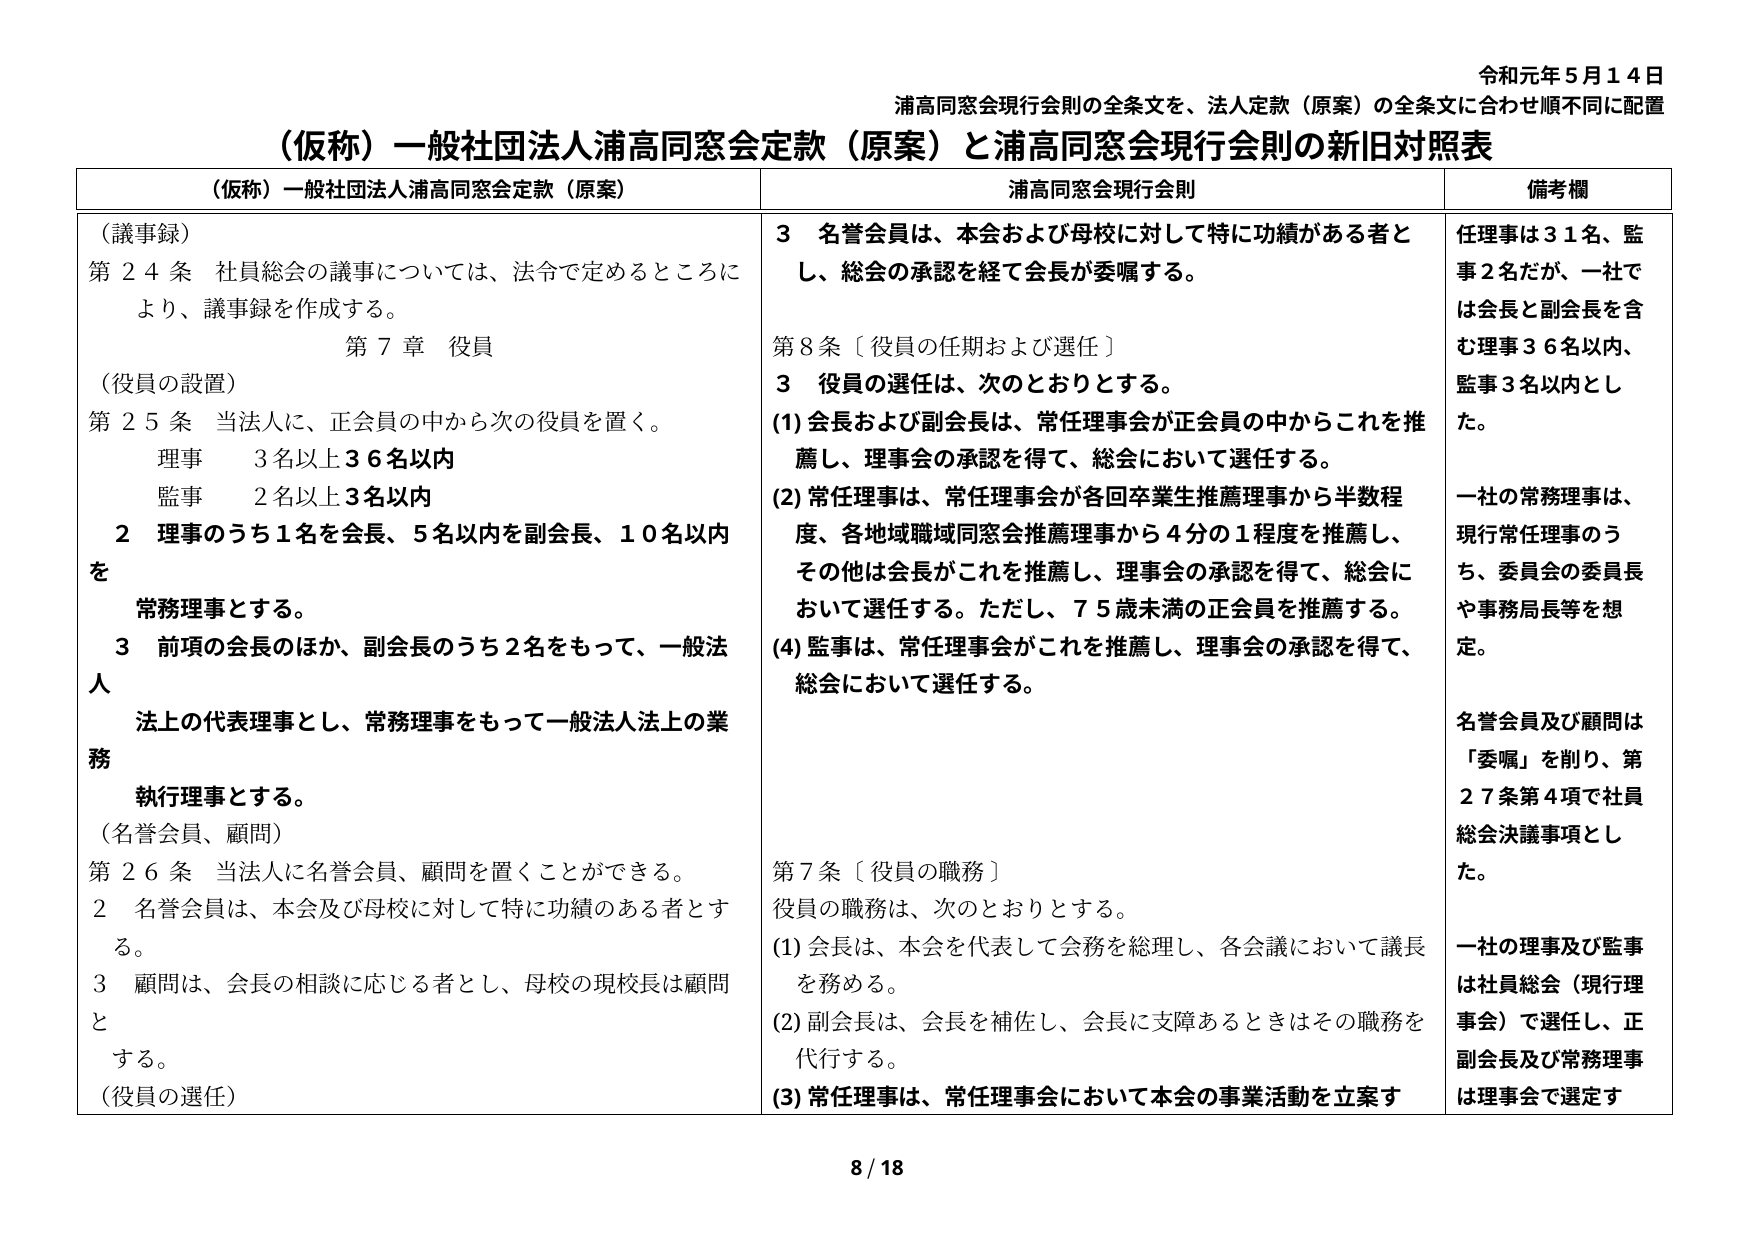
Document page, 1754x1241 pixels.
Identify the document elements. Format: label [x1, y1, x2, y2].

table_header [78, 214, 761, 1114]
table_header [762, 214, 1445, 1114]
table_header [1446, 214, 1672, 1114]
